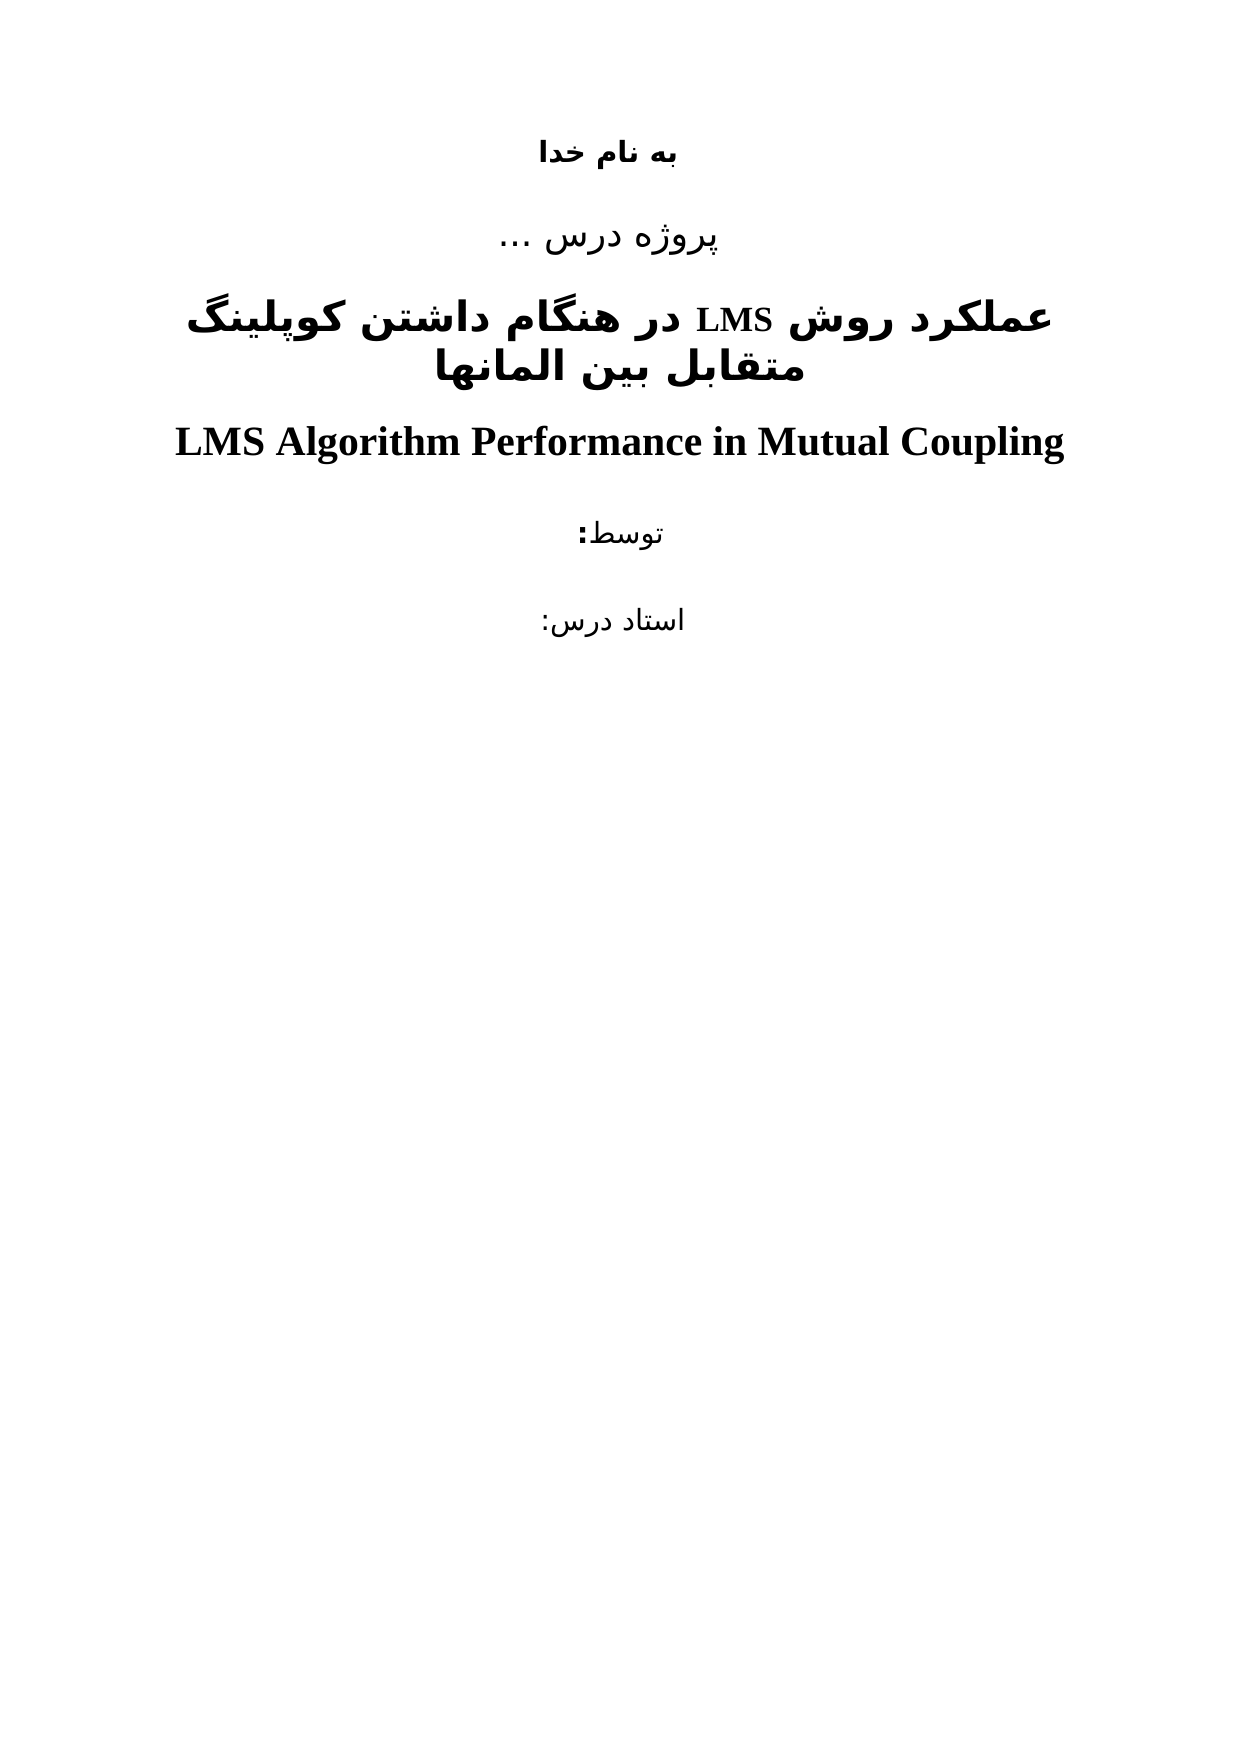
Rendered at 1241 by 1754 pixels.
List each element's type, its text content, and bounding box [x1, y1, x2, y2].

text پروژه درس ... [135, 212, 1105, 254]
text توسط: [135, 517, 1105, 551]
text LMS Algorithm Performance in Mutual Coupling [135, 416, 1105, 464]
text به نام خدا [135, 135, 1105, 169]
text استاد درس: [135, 603, 1105, 637]
text عملکرد روش LMS در هنگام داشتن کوپلینگ متقابل بین المانها [135, 293, 1105, 390]
